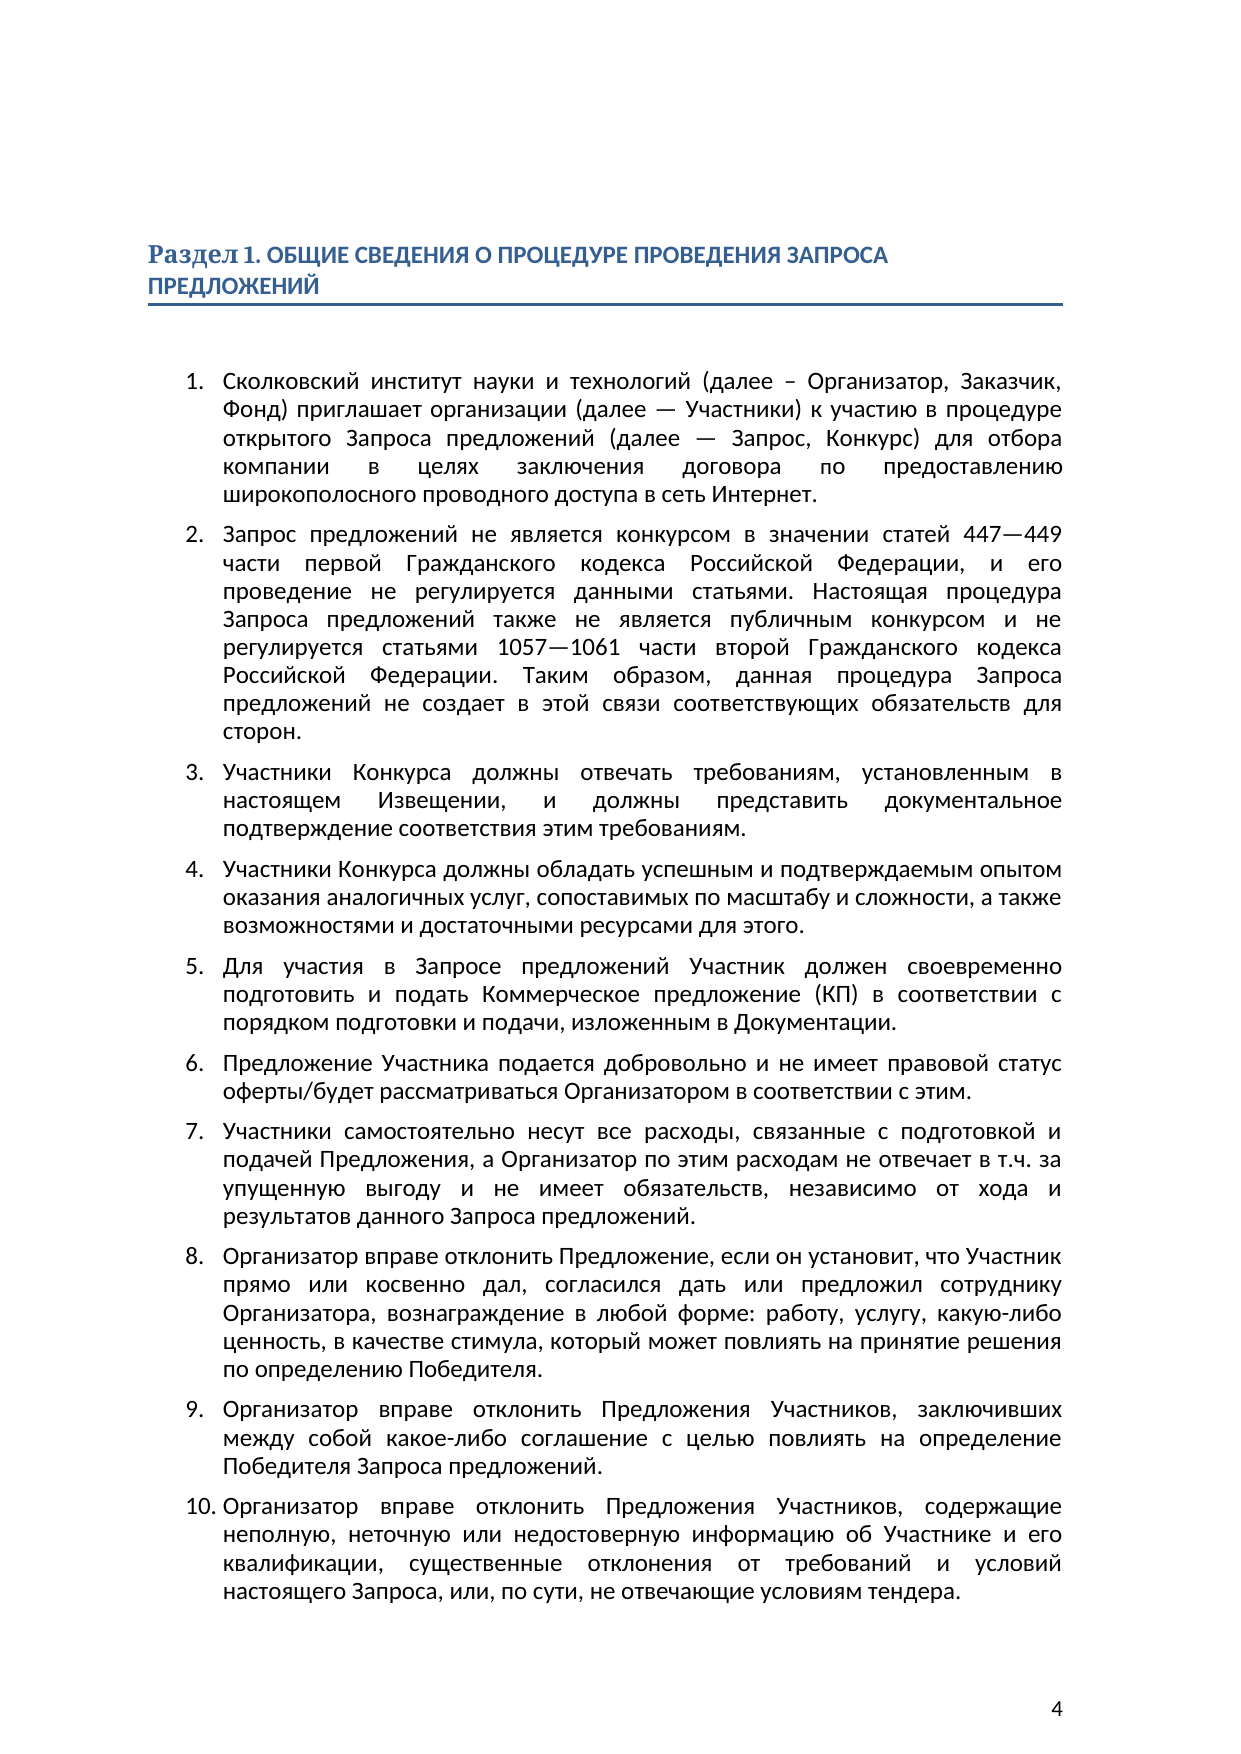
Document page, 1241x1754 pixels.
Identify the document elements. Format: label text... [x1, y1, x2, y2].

list Сколковский институт науки и технологий (далее – Организатор, Заказчик, Фонд) приглашает организации (далее — Участники) к участию в процедуре открытого Запроса предложений (далее — Запрос, Конкурс) для отбора компании в целях заключения договора по предоставлению широкополосного проводного доступа в сеть Интернет. [185, 367, 1063, 508]
list Организатор вправе отклонить Предложения Участников, содержащие неполную, неточную или недостоверную информацию об Участнике и его квалификации, существенные отклонения от требований и условий настоящего Запроса, или, по сути, не отвечающие условиям тендера. [185, 1492, 1063, 1605]
list Для участия в Запросе предложений Участник должен своевременно подготовить и подать Коммерческое предложение (КП) в соответствии с порядком подготовки и подачи, изложенным в Документации. [185, 952, 1063, 1036]
list Организатор вправе отклонить Предложение, если он установит, что Участник прямо или косвенно дал, согласился дать или предложил сотруднику Организатора, вознаграждение в любой форме: работу, услугу, какую-либо ценность, в качестве стимула, который может повлиять на принятие решения по определению Победителя. [185, 1242, 1063, 1383]
list Организатор вправе отклонить Предложения Участников, заключивших между собой какое-либо соглашение с целью повлиять на определение Победителя Запроса предложений. [185, 1395, 1063, 1480]
subtitle Раздел 1. ОБЩИЕ СВЕДЕНИЯ О ПРОЦЕДУРЕ ПРОВЕДЕНИЯ ЗАПРОСА ПРЕДЛОЖЕНИЙ [148, 240, 1063, 303]
list Участники Конкурса должны обладать успешным и подтверждаемым опытом оказания аналогичных услуг, сопоставимых по масштабу и сложности, а также возможностями и достаточными ресурсами для этого. [185, 855, 1063, 939]
list Предложение Участника подается добровольно и не имеет правовой статус оферты/будет рассматриваться Организатором в соответствии с этим. [185, 1048, 1063, 1105]
list Участники самостоятельно несут все расходы, связанные с подготовкой и подачей Предложения, а Организатор по этим расходам не отвечает в т.ч. за упущенную выгоду и не имеет обязательств, независимо от хода и результатов данного Запроса предложений. [185, 1117, 1063, 1230]
list Запрос предложений не является конкурсом в значении статей 447—449 части первой Гражданского кодекса Российской Федерации, и его проведение не регулируется данными статьями. Настоящая процедура Запроса предложений также не является публичным конкурсом и не регулируется статьями 1057—1061 части второй Гражданского кодекса Российской Федерации. Таким образом, данная процедура Запроса предложений не создает в этой связи соответствующих обязательств для сторон. [185, 520, 1063, 745]
list Участники Конкурса должны отвечать требованиям, установленным в настоящем Извещении, и должны представить документальное подтверждение соответствия этим требованиям. [185, 758, 1063, 842]
